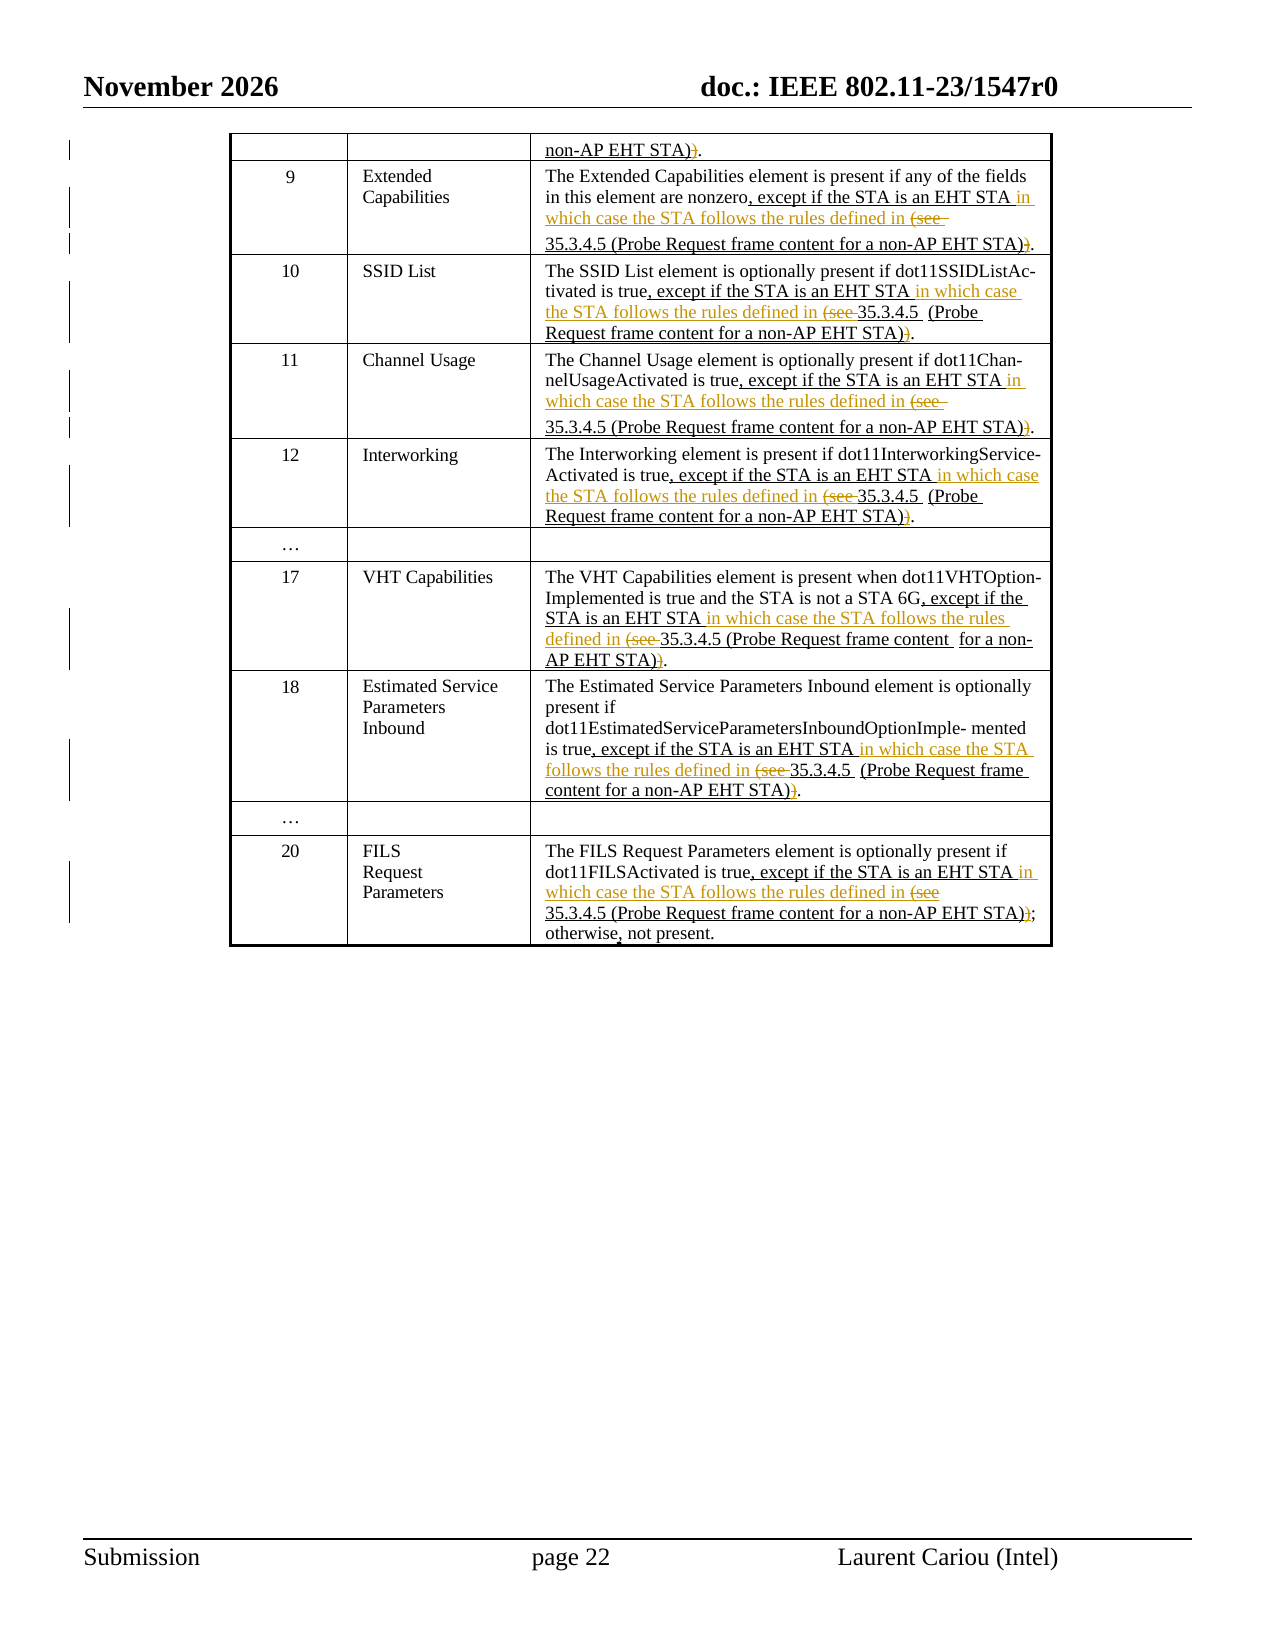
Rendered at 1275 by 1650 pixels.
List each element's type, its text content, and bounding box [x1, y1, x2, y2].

table_cell 17 [232, 562, 347, 670]
table_cell Interworking [348, 439, 530, 527]
table_cell The Extended Capabilities element is present if any of the fields in this element are nonzero, except if the STA is an EHT STA 35.3.4.5 (Probe Request frame content for a non-AP EHT STA). [531, 161, 1050, 254]
table_cell 12 [232, 439, 347, 527]
table_cell 18 [232, 671, 347, 801]
table_cell [531, 528, 1050, 561]
table_cell SSID List [348, 255, 530, 343]
table_cell Extended Capabilities [348, 161, 530, 254]
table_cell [531, 134, 1050, 160]
table_cell The SSID List element is optionally present if dot11SSIDListAc- tivated is true, except if the STA is an EHT STA 35.3.4.5 (Probe Request frame content for a non-AP EHT STA). [531, 255, 1050, 343]
table_cell The Channel Usage element is optionally present if dot11Chan- nelUsageActivated is true, except if the STA is an EHT STA 35.3.4.5 (Probe Request frame content for a non-AP EHT STA). [531, 344, 1050, 438]
table_cell 9 [232, 161, 347, 254]
table_cell [348, 528, 530, 561]
table_cell The Interworking element is present if dot11InterworkingService- Activated is true, except if the STA is an EHT STA 35.3.4.5 (Probe Request frame content for a non-AP EHT STA). [531, 439, 1050, 527]
table_cell 20 [232, 836, 347, 944]
table_cell The VHT Capabilities element is present when dot11VHTOption- Implemented is true and the STA is not a STA 6G, except if the STA is an EHT STA 35.3.4.5 (Probe Request frame content for a non-AP EHT STA). [531, 562, 1050, 670]
table_cell Channel Usage [348, 344, 530, 438]
table_cell FILS Request Parameters [348, 836, 530, 944]
table_cell VHT Capabilities [348, 562, 530, 670]
table_cell Estimated Service Parameters Inbound [348, 671, 530, 801]
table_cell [348, 134, 530, 160]
table_cell … [232, 802, 347, 834]
table_cell The Estimated Service Parameters Inbound element is optionally present if dot11EstimatedServiceParametersInboundOptionImple- mented is true, except if the STA is an EHT STA 35.3.4.5 (Probe Request frame content for a non-AP EHT STA). [531, 671, 1050, 801]
table_cell [531, 802, 1050, 834]
table_cell 11 [232, 344, 347, 438]
table_cell [348, 802, 530, 834]
table_cell … [232, 528, 347, 561]
table_cell 8 [232, 134, 347, 160]
table_cell 10 [232, 255, 347, 343]
table_cell The FILS Request Parameters element is optionally present if dot11FILSActivated is true, except if the STA is an EHT STA 35.3.4.5 (Probe Request frame content for a non-AP EHT STA); otherwise, not present. [531, 836, 1050, 944]
